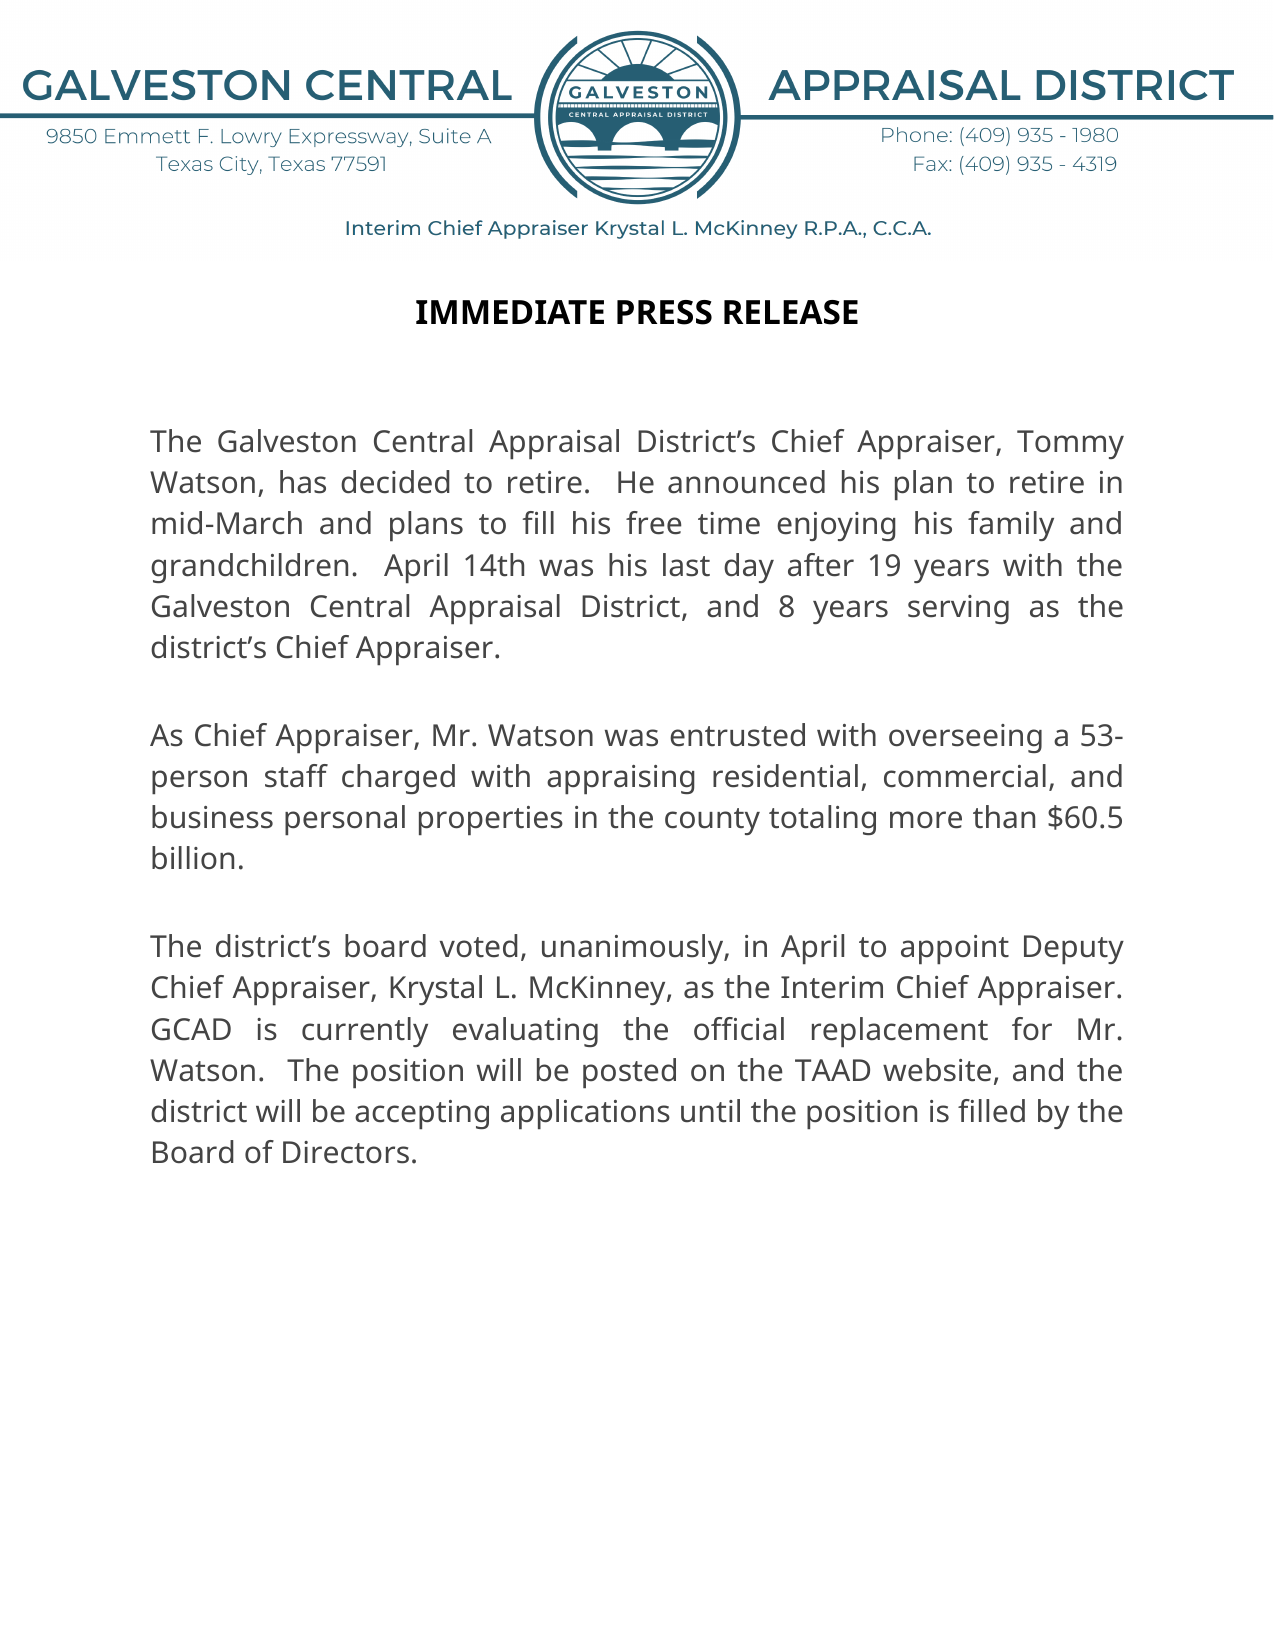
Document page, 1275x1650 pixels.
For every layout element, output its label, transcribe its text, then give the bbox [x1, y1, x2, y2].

text IMMEDIATE PRESS RELEASE [150, 289, 1125, 334]
text As Chief Appraiser, Mr. Watson was entrusted with overseeing a 53-person staff charged with appraising residential, commercial, and business personal properties in the county totaling more than $60.5 billion. [150, 714, 1125, 878]
text The Galveston Central Appraisal District’s Chief Appraiser, Tommy Watson, has decided to retire. He announced his plan to retire in mid-March and plans to fill his free time enjoying his family and grandchildren. April 14th was his last day after 19 years with the Galveston Central Appraisal District, and 8 years serving as the district’s Chief Appraiser. [150, 420, 1125, 667]
picture [0, 0, 1274, 261]
text The district’s board voted, unanimously, in April to appoint Deputy Chief Appraiser, Krystal L. McKinney, as the Interim Chief Appraiser. GCAD is currently evaluating the official replacement for Mr. Watson. The position will be posted on the TAAD website, and the district will be accepting applications until the position is filled by the Board of Directors. [150, 925, 1125, 1172]
